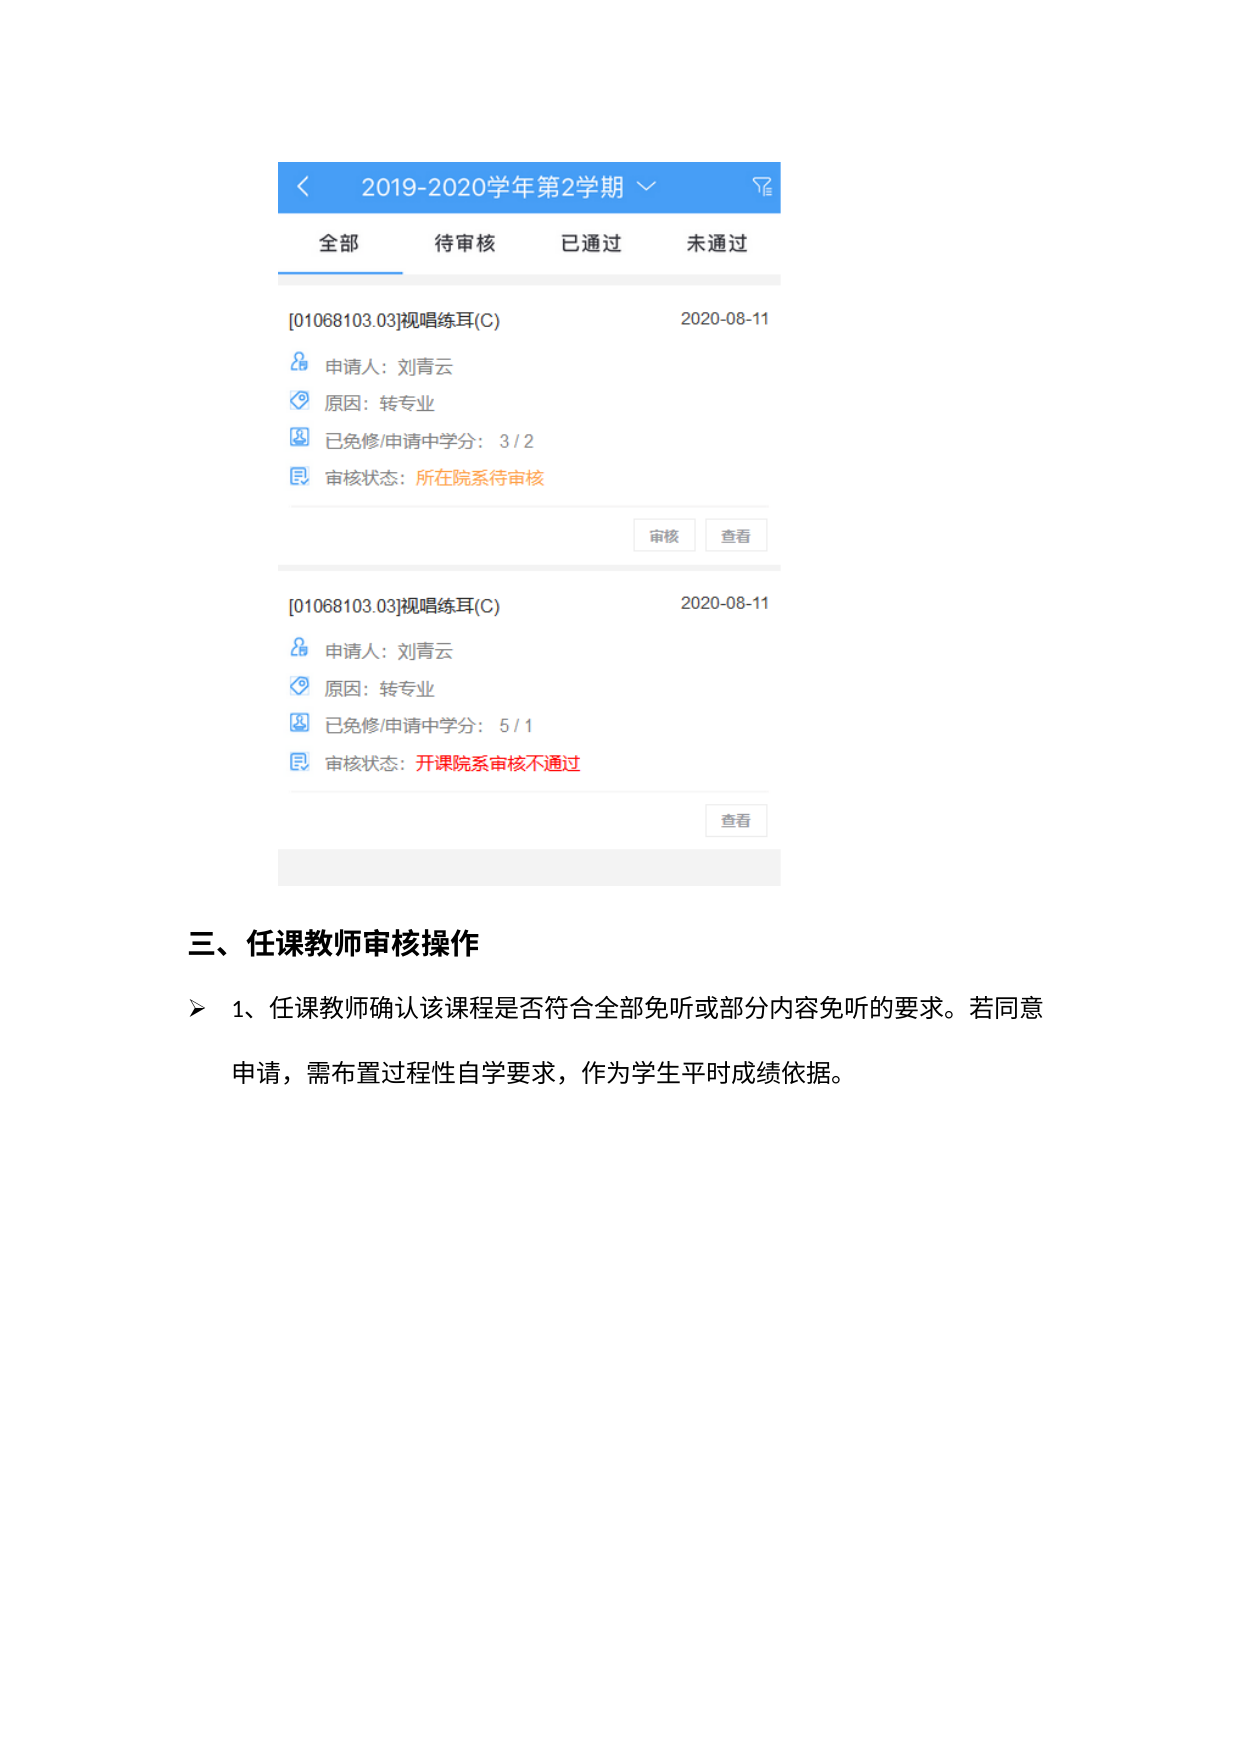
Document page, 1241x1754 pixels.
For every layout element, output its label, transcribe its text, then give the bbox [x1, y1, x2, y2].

list 1、任课教师确认该课程是否符合全部免听或部分内容免听的要求。若同意申请，需布置过程性自学要求，作为学生平时成绩依据。 [187, 974, 1053, 1104]
picture [278, 162, 781, 886]
list 三、任课教师审核操作 [187, 909, 1053, 974]
